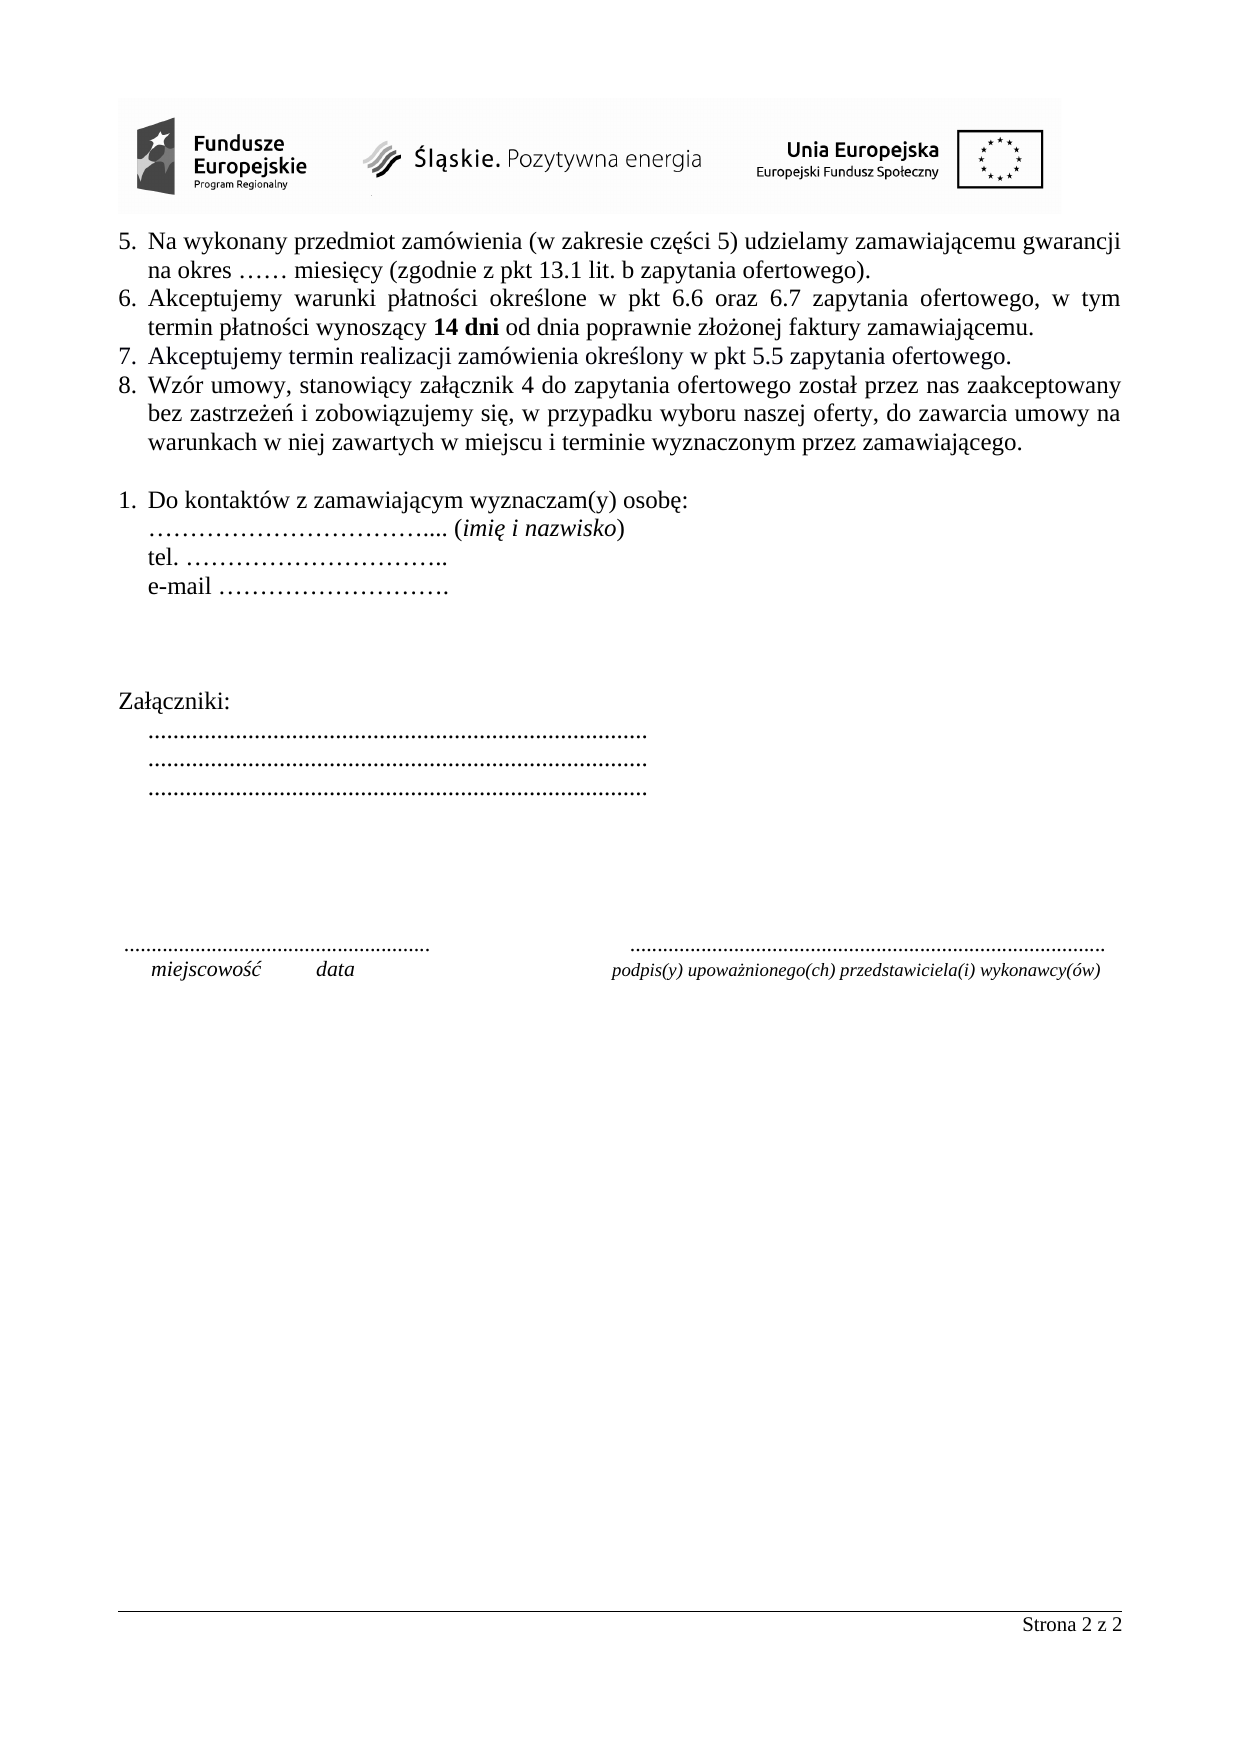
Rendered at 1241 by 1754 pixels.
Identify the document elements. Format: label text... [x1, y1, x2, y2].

list Akceptujemy warunki płatności określone w pkt 6.6 oraz 6.7 zapytania ofertowego, w tym termin płatności wynoszący 14 dni od dnia poprawnie złożonej faktury zamawiającemu. [118, 283, 1122, 341]
text e-mail ………………………. [148, 571, 1122, 600]
text ................................................................................ [148, 715, 1122, 743]
text ................................................................................ [148, 772, 1122, 801]
text miejscowość data podpis(y) upoważnionego(ch) przedstawiciela(i) wykonawcy(ów) [118, 956, 1122, 1010]
text …………………………….... (imię i nazwisko) [148, 513, 1122, 542]
text tel. ………………………….. [148, 542, 1122, 571]
list Na wykonany przedmiot zamówienia (w zakresie części 5) udzielamy zamawiającemu gwarancji na okres …… miesięcy (zgodnie z pkt 13.1 lit. b zapytania ofertowego). [118, 226, 1122, 283]
list Akceptujemy termin realizacji zamówienia określony w pkt 5.5 zapytania ofertowego. [118, 341, 1122, 370]
list Do kontaktów z zamawiającym wyznaczam(y) osobę: [118, 485, 1122, 513]
picture [118, 98, 1062, 214]
text ................................................................................ [148, 743, 1122, 772]
text Załączniki: [118, 686, 1122, 715]
text ........................................................ ....................................................................................... [118, 931, 1122, 956]
list Wzór umowy, stanowiący załącznik 4 do zapytania ofertowego został przez nas zaakceptowany bez zastrzeżeń i zobowiązujemy się, w przypadku wyboru naszej oferty, do zawarcia umowy na warunkach w niej zawartych w miejscu i terminie wyznaczonym przez zamawiającego. [118, 370, 1122, 456]
